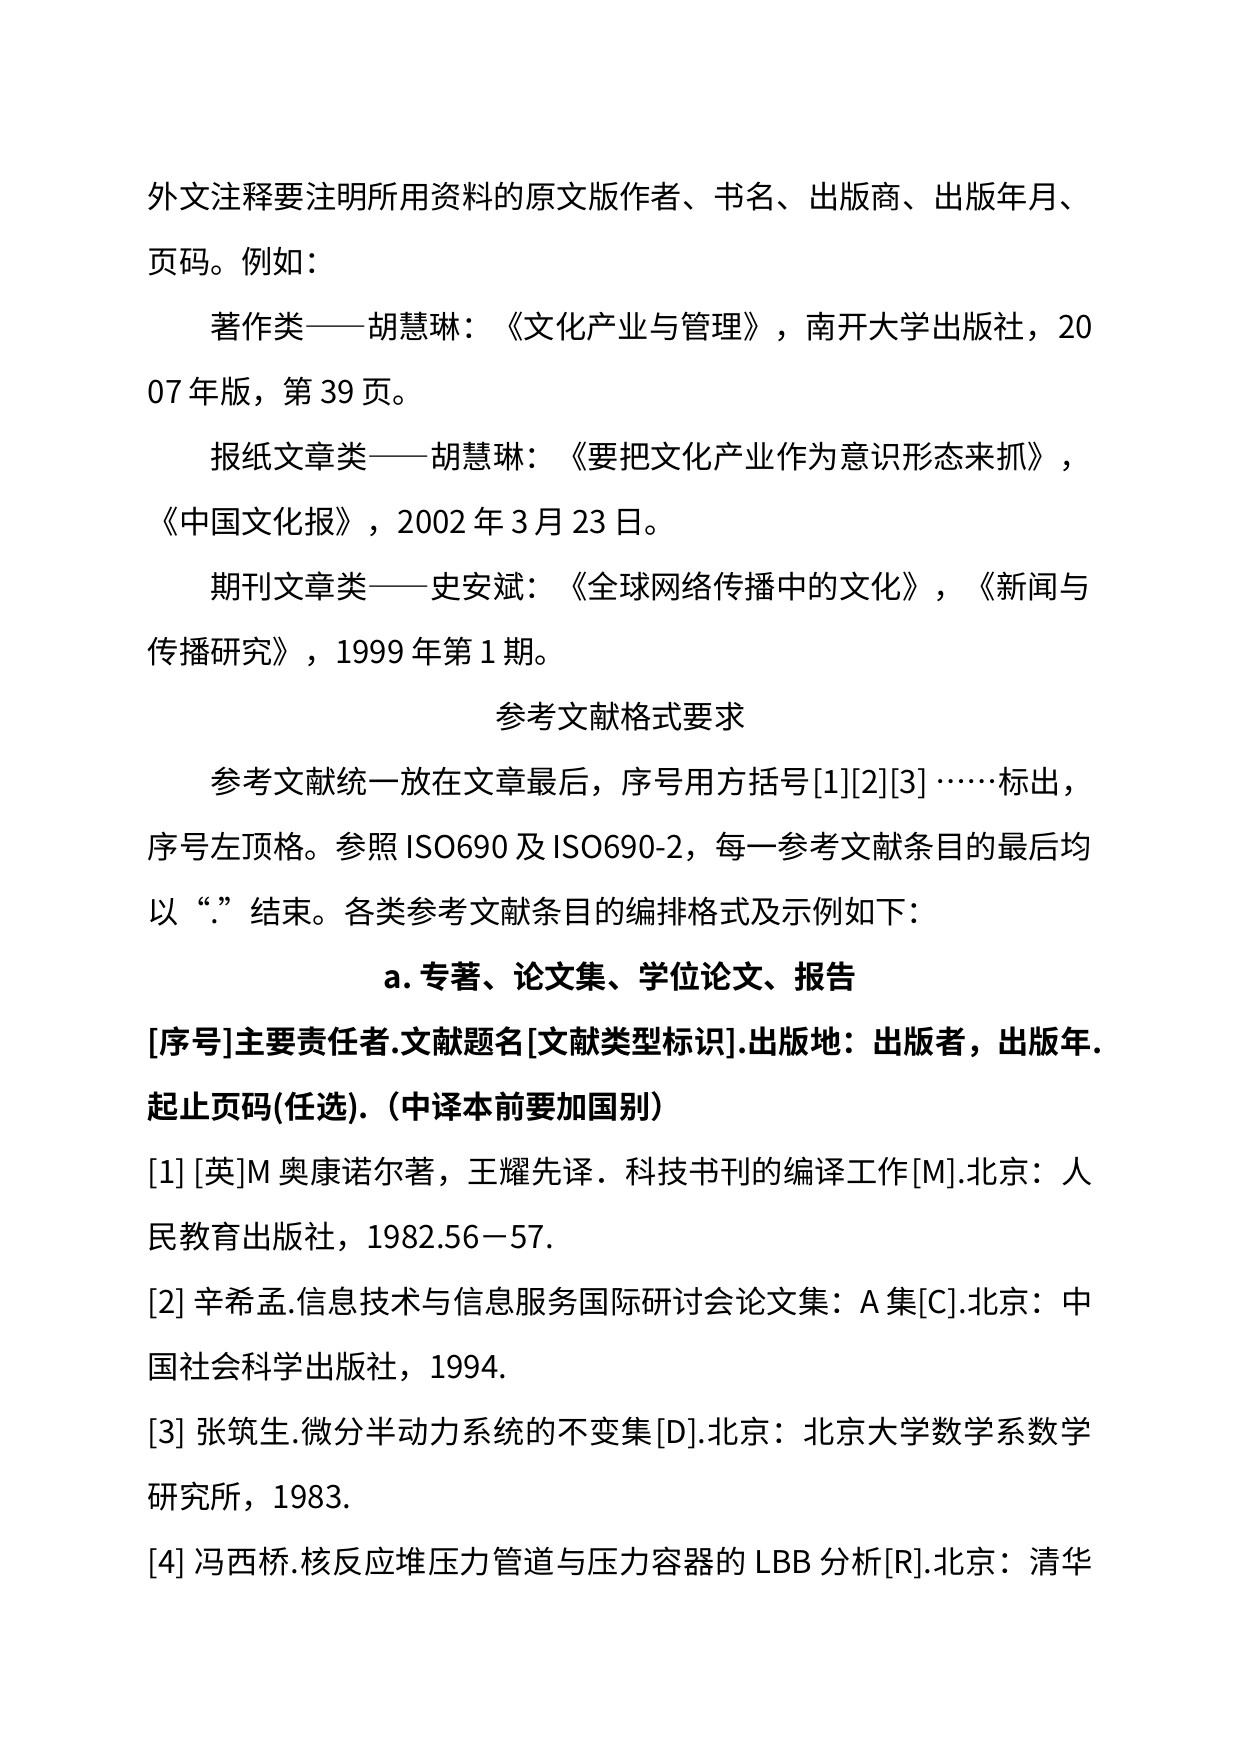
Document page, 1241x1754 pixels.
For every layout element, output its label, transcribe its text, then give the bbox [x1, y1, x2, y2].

text 著作类——胡慧琳：《文化产业与管理》，南开大学出版社，2007年版，第39页。 [148, 292, 1092, 422]
text a. 专著、论文集、学位论文、报告 [148, 942, 1092, 1007]
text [148, 162, 1092, 292]
text 期刊文章类——史安斌：《全球网络传播中的文化》，《新闻与传播研究》，1999年第1期。 [148, 552, 1092, 682]
text 报纸文章类——胡慧琳：《要把文化产业作为意识形态来抓》，《中国文化报》，2002年3月23日。 [148, 422, 1092, 552]
text 参考文献统一放在文章最后，序号用方括号[1][2][3] ……标出，序号左顶格。参照ISO690及ISO690-2，每一参考文献条目的最后均以“.”结束。各类参考文献条目的编排格式及示例如下： [148, 747, 1092, 942]
text [2] 辛希孟.信息技术与信息服务国际研讨会论文集：A集[C].北京：中国社会科学出版社，1994. [148, 1267, 1092, 1397]
text 参考文献格式要求 [148, 682, 1092, 747]
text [148, 1527, 1092, 1592]
text [1] [英]M奥康诺尔著，王耀先译．科技书刊的编译工作[M].北京：人民教育出版社，1982.56－57. [148, 1137, 1092, 1267]
text [序号]主要责任者.文献题名[文献类型标识].出版地：出版者，出版年.起止页码(任选).（中译本前要加国别） [148, 1007, 1092, 1137]
text [3] 张筑生.微分半动力系统的不变集[D].北京：北京大学数学系数学研究所，1983. [148, 1397, 1092, 1527]
